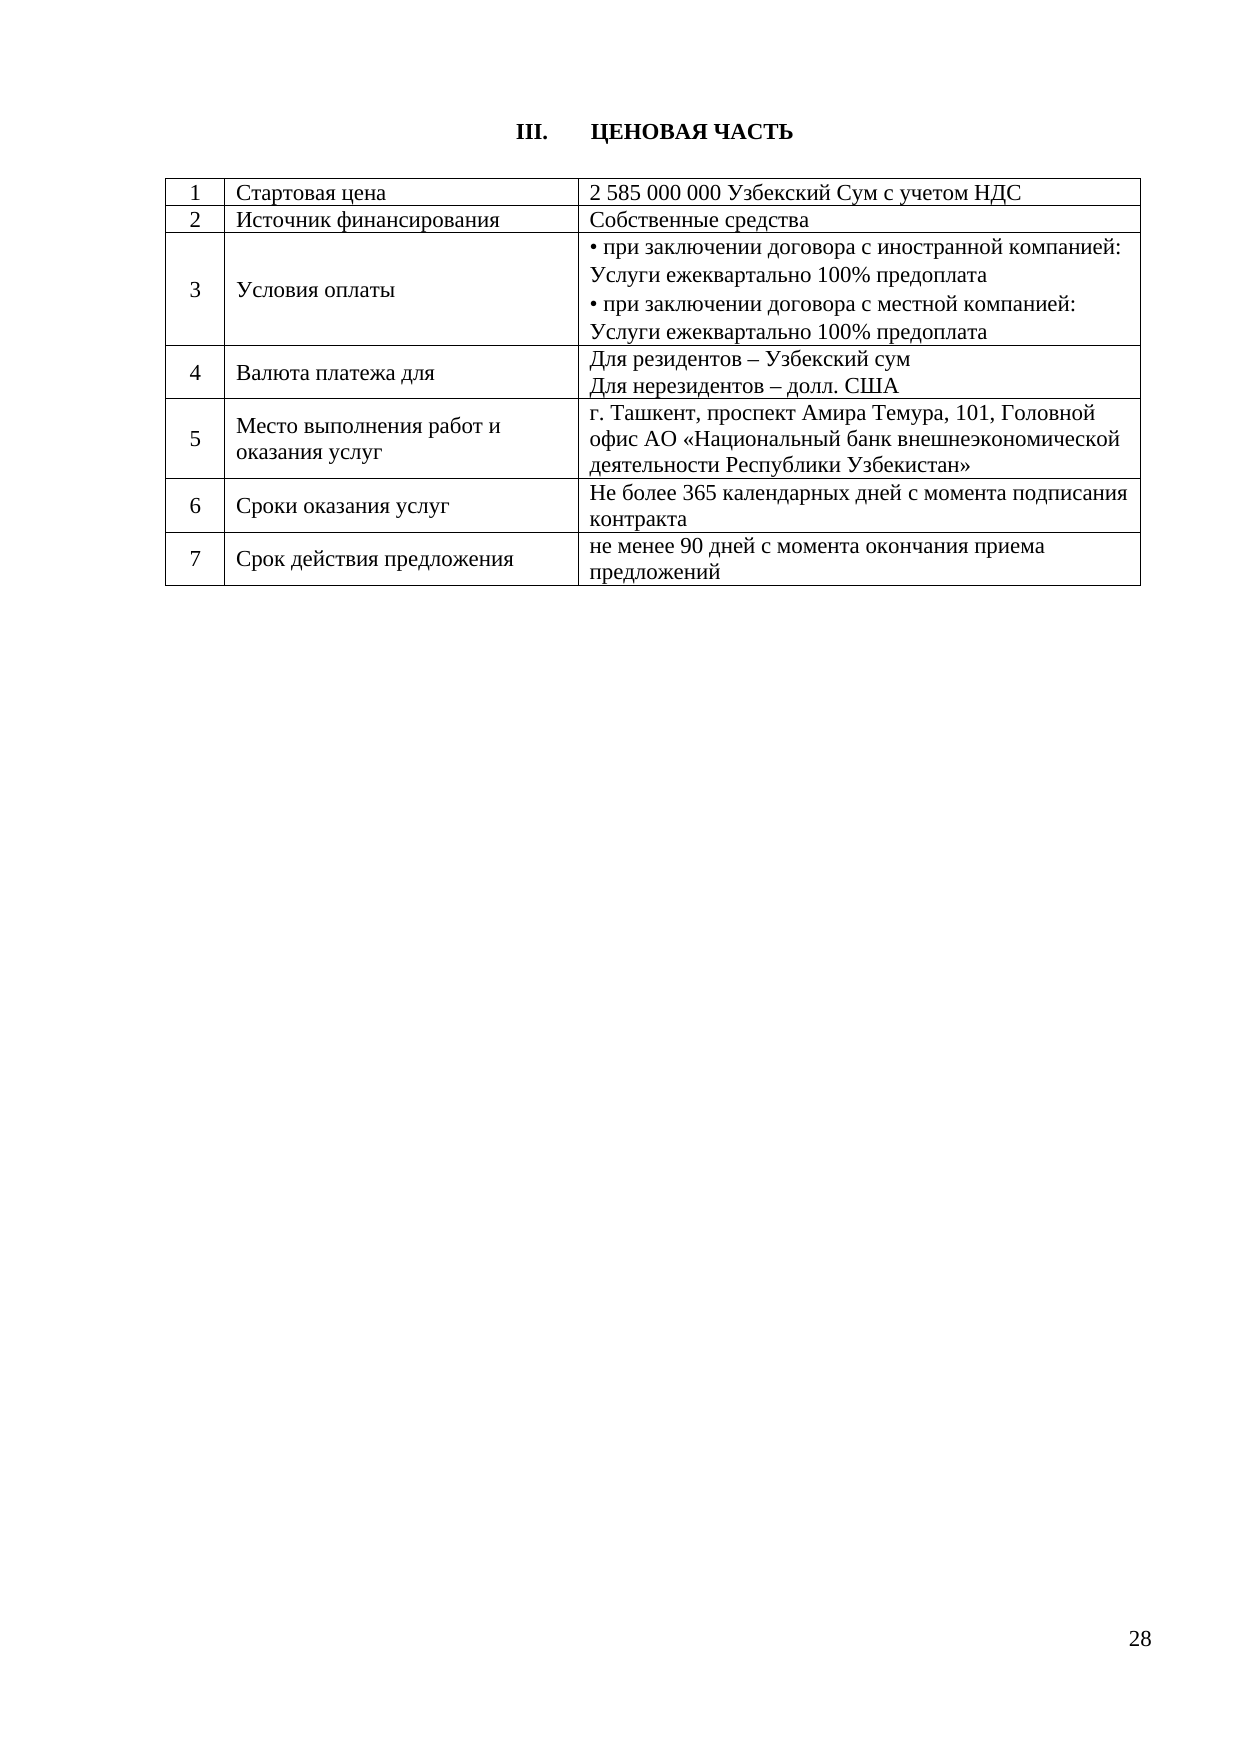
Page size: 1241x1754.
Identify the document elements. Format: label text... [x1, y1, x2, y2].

table_cell • при заключении договора с иностранной компанией: Услуги ежеквартально 100% предоплата • при заключении договора с местной компанией: Услуги ежеквартально 100% предоплата [579, 233, 1140, 345]
table_cell 7 [166, 533, 224, 585]
table_cell 4 [166, 346, 224, 398]
table_cell Собственные средства [579, 206, 1140, 232]
table_cell Срок действия предложения [225, 533, 578, 585]
table_cell Место выполнения работ и оказания услуг [225, 399, 578, 478]
table_cell Валюта платежа для [225, 346, 578, 398]
table_header 1 [166, 179, 224, 205]
table_cell 5 [166, 399, 224, 478]
table_cell Для резидентов – Узбекский сум Для нерезидентов – долл. США [579, 346, 1140, 398]
table_header 2 585 000 000 Узбекский Сум с учетом НДС [579, 179, 1140, 205]
table_cell Источник финансирования [225, 206, 578, 232]
table_cell Сроки оказания услуг [225, 479, 578, 531]
table_cell г. Ташкент, проспект Амира Темура, 101, Головной офис АО «Национальный банк внешнеэкономической деятельности Республики Узбекистан» [579, 399, 1140, 478]
table_cell 3 [166, 233, 224, 345]
table_cell Не более 365 календарных дней с момента подписания контракта [579, 479, 1140, 531]
table_cell 2 [166, 206, 224, 232]
table_cell Условия оплаты [225, 233, 578, 345]
table_header Стартовая цена [225, 179, 578, 205]
list ЦЕНОВАЯ ЧАСТЬ [516, 118, 1152, 144]
table_cell 6 [166, 479, 224, 531]
table_cell не менее 90 дней с момента окончания приема предложений [579, 533, 1140, 585]
